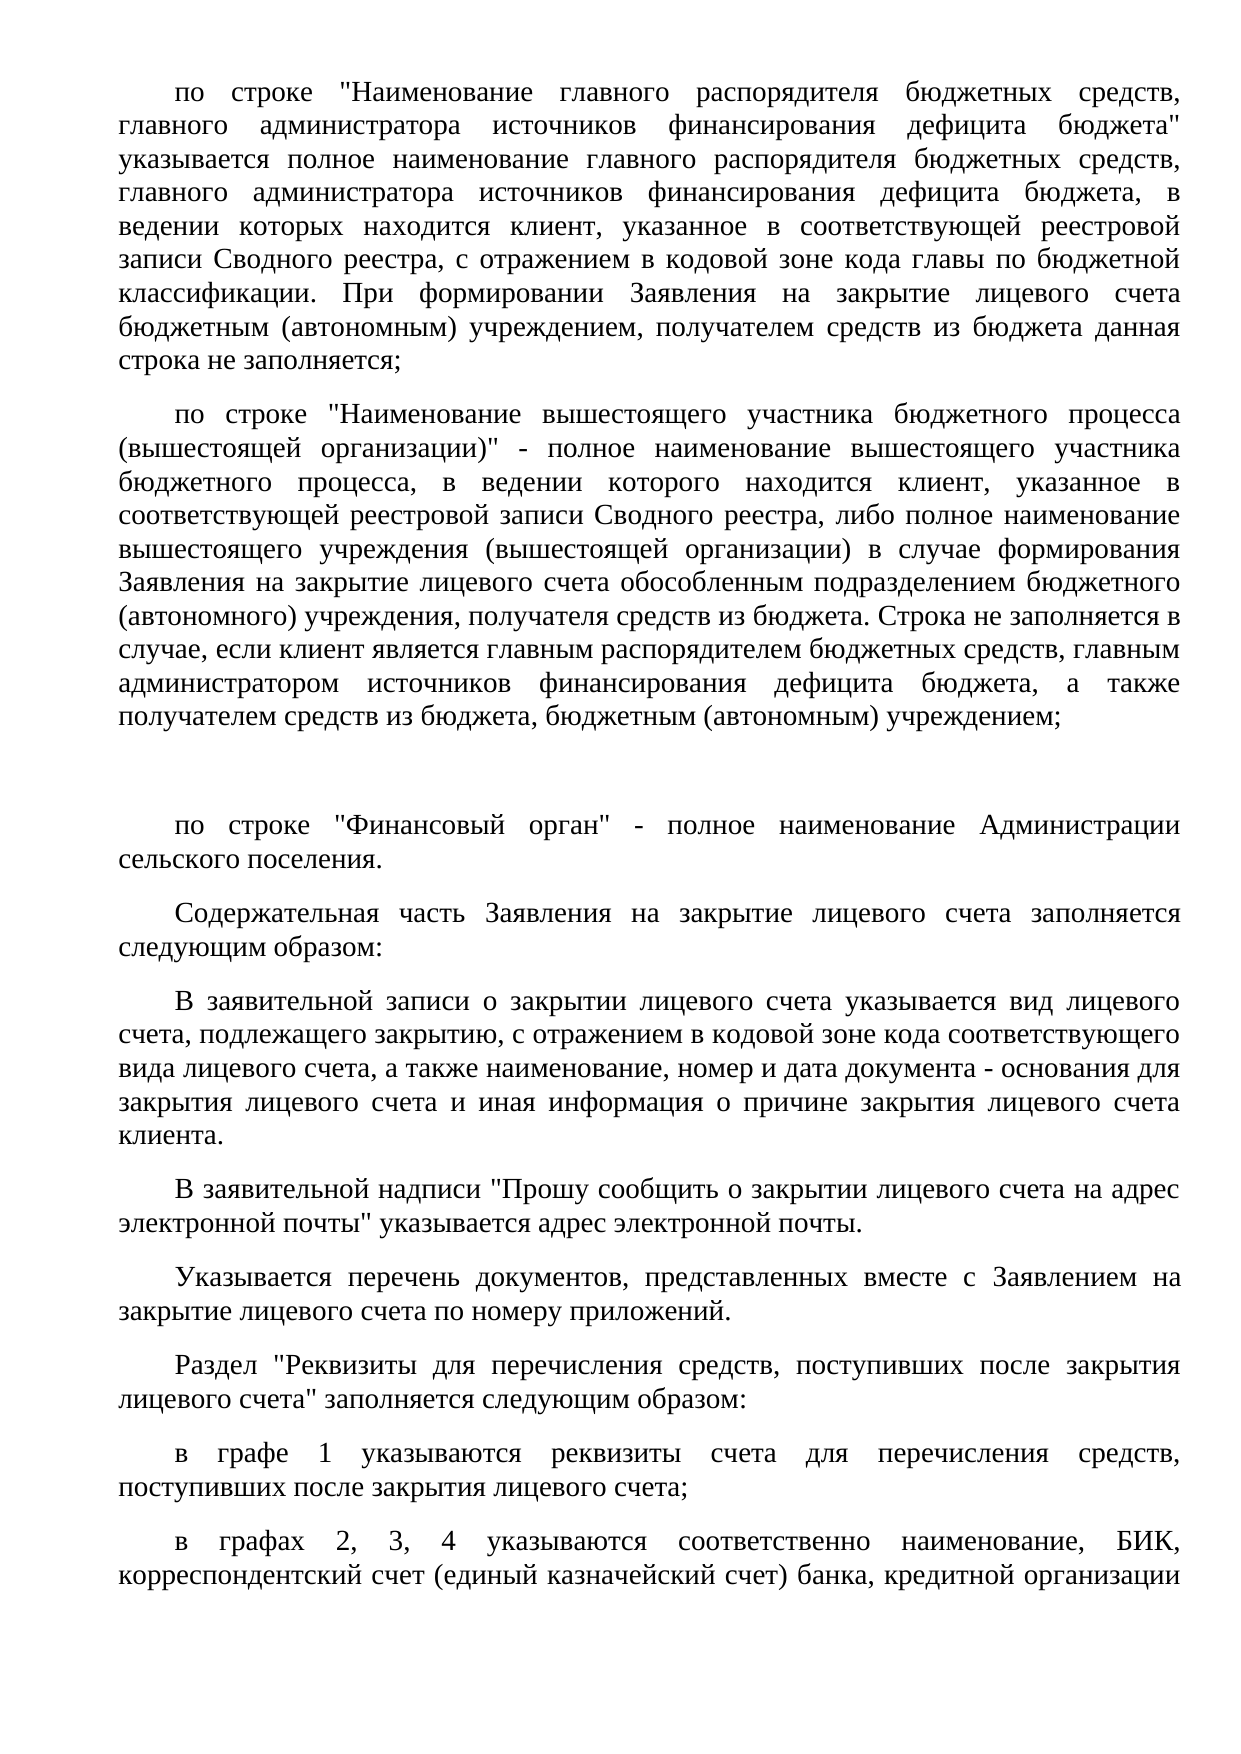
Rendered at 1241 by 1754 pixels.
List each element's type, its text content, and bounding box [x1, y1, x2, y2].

text В заявительной надписи "Прошу сообщить о закрытии лицевого счета на адрес электронной почты" указывается адрес электронной почты. [118, 1172, 1181, 1239]
text по строке "Наименование главного распорядителя бюджетных средств, главного администратора источников финансирования дефицита бюджета" указывается полное наименование главного распорядителя бюджетных средств, главного администратора источников финансирования дефицита бюджета, в ведении которых находится клиент, указанное в соответствующей реестровой записи Сводного реестра, с отражением в кодовой зоне кода главы по бюджетной классификации. При формировании Заявления на закрытие лицевого счета бюджетным (автономным) учреждением, получателем средств из бюджета данная строка не заполняется; [118, 74, 1181, 376]
text по строке "Финансовый орган" - полное наименование Администрации сельского поселения. [118, 807, 1181, 874]
text по строке "Наименование вышестоящего участника бюджетного процесса (вышестоящей организации)" - полное наименование вышестоящего участника бюджетного процесса, в ведении которого находится клиент, указанное в соответствующей реестровой записи Сводного реестра, либо полное наименование вышестоящего учреждения (вышестоящей организации) в случае формирования Заявления на закрытие лицевого счета обособленным подразделением бюджетного (автономного) учреждения, получателя средств из бюджета. Строка не заполняется в случае, если клиент является главным распорядителем бюджетных средств, главным администратором источников финансирования дефицита бюджета, а также получателем средств из бюджета, бюджетным (автономным) учреждением; [118, 397, 1181, 732]
text в графе 1 указываются реквизиты счета для перечисления средств, поступивших после закрытия лицевого счета; [118, 1435, 1181, 1502]
text Указывается перечень документов, представленных вместе с Заявлением на закрытие лицевого счета по номеру приложений. [118, 1259, 1181, 1327]
text В заявительной записи о закрытии лицевого счета указывается вид лицевого счета, подлежащего закрытию, с отражением в кодовой зоне кода соответствующего вида лицевого счета, а также наименование, номер и дата документа - основания для закрытия лицевого счета и иная информация о причине закрытия лицевого счета клиента. [118, 983, 1181, 1151]
text Раздел "Реквизиты для перечисления средств, поступивших после закрытия лицевого счета" заполняется следующим образом: [118, 1347, 1181, 1414]
text Содержательная часть Заявления на закрытие лицевого счета заполняется следующим образом: [118, 895, 1181, 962]
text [118, 1523, 1181, 1590]
